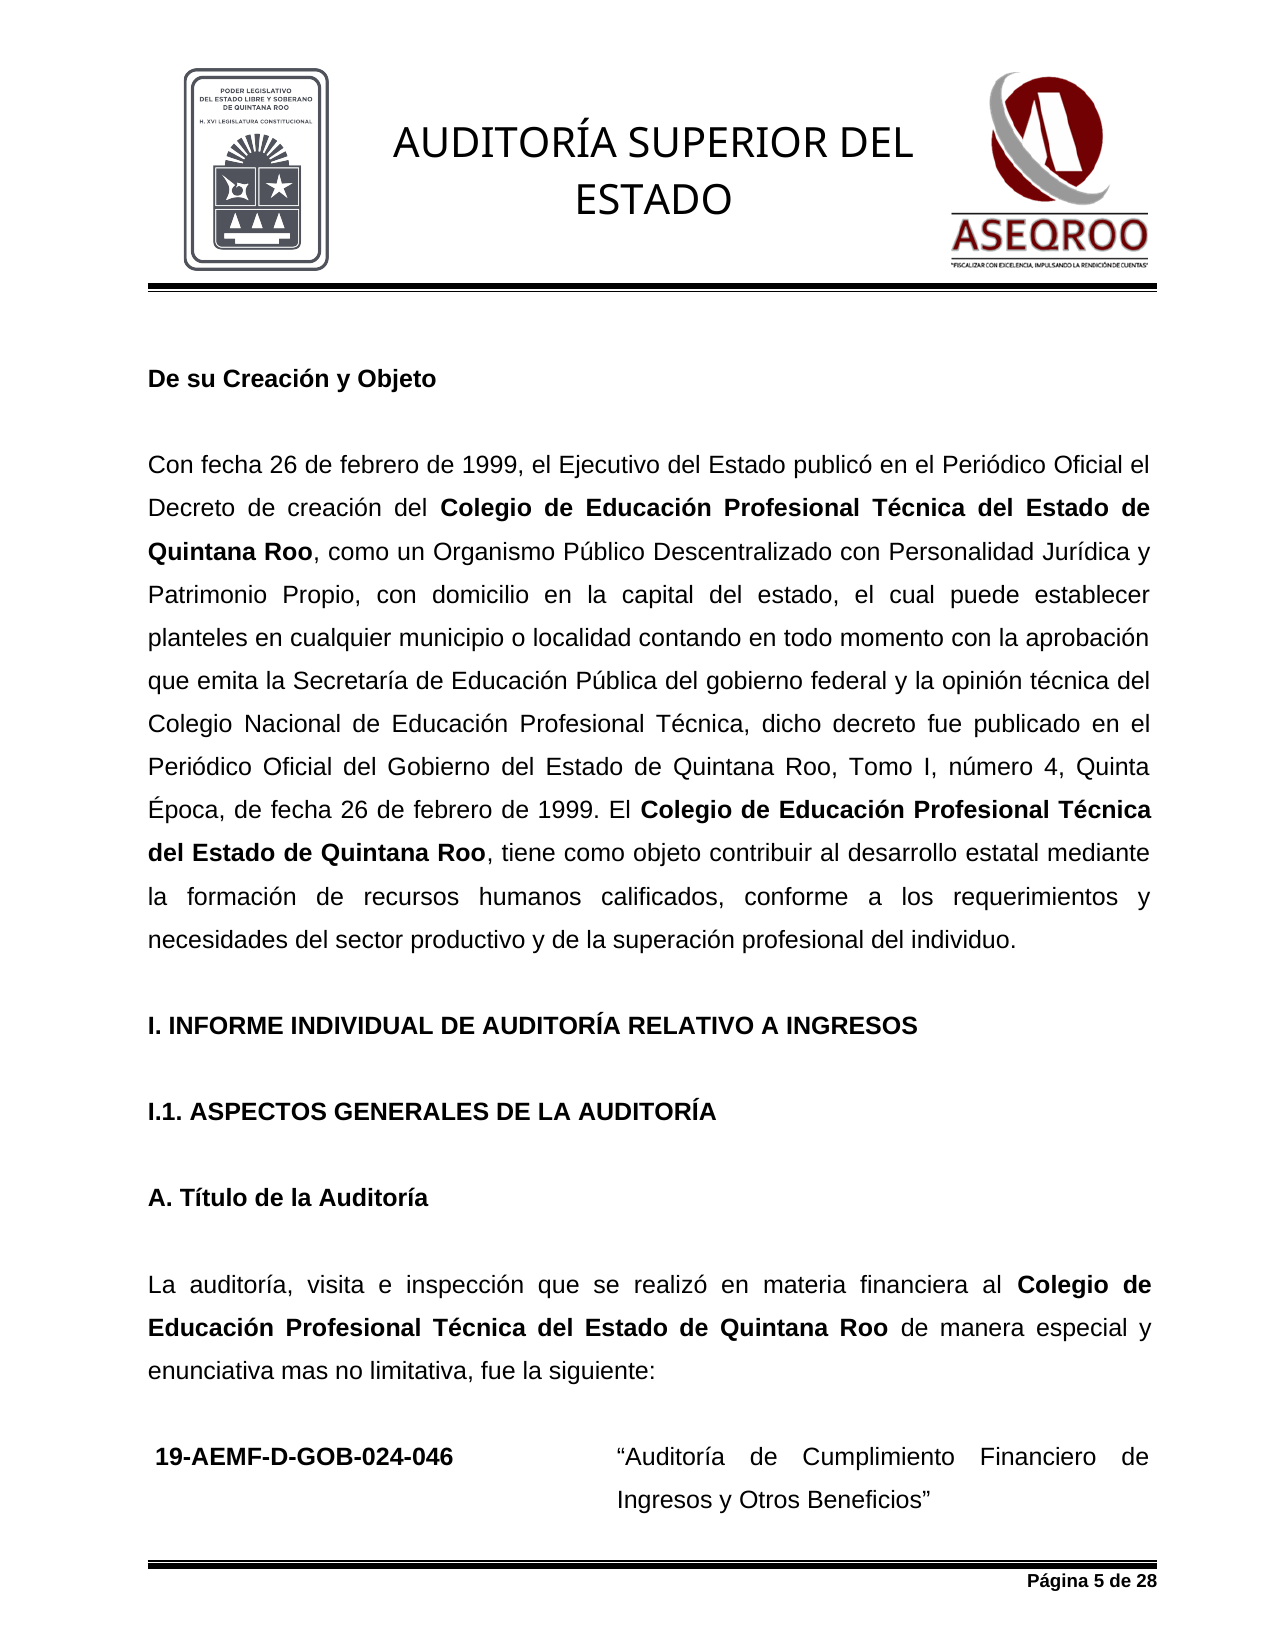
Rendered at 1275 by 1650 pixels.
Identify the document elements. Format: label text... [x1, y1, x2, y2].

table_header “Auditoría de Cumplimiento Financiero de Ingresos y Otros Beneficios” [609, 1442, 1157, 1528]
picture [183, 68, 329, 271]
picture [951, 72, 1148, 268]
text Con fecha 26 de febrero de 1999, el Ejecutivo del Estado publicó en el Periódico Oficial el Decreto de creación del Colegio de Educación Profesional Técnica del Estado de Quintana Roo, como un Organismo Público Descentralizado con Personalidad Jurídica y Patrimonio Propio, con domicilio en la capital del estado, el cual puede establecer planteles en cualquier municipio o localidad contando en todo momento con la aprobación que emita la Secretaría de Educación Pública del gobierno federal y la opinión técnica del Colegio Nacional de Educación Profesional Técnica, dicho decreto fue publicado en el Periódico Oficial del Gobierno del Estado de Quintana Roo, Tomo I, número 4, Quinta Época, de fecha 26 de febrero de 1999. El Colegio de Educación Profesional Técnica del Estado de Quintana Roo, tiene como objeto contribuir al desarrollo estatal mediante la formación de recursos humanos calificados, conforme a los requerimientos y necesidades del sector productivo y de la superación profesional del individuo. [148, 450, 1152, 953]
text I. INFORME INDIVIDUAL DE AUDITORÍA RELATIVO A INGRESOS [148, 1011, 1137, 1040]
table_header 19-AEMF-D-GOB-024-046 [148, 1442, 609, 1528]
text De su Creación y Objeto [148, 364, 1137, 393]
text La auditoría, visita e inspección que se realizó en materia financiera al Colegio de Educación Profesional Técnica del Estado de Quintana Roo de manera especial y enunciativa mas no limitativa, fue la siguiente: [148, 1270, 1152, 1385]
text I.1. ASPECTOS GENERALES DE LA AUDITORÍA [148, 1097, 1137, 1126]
text A. Título de la Auditoría [148, 1183, 1157, 1212]
